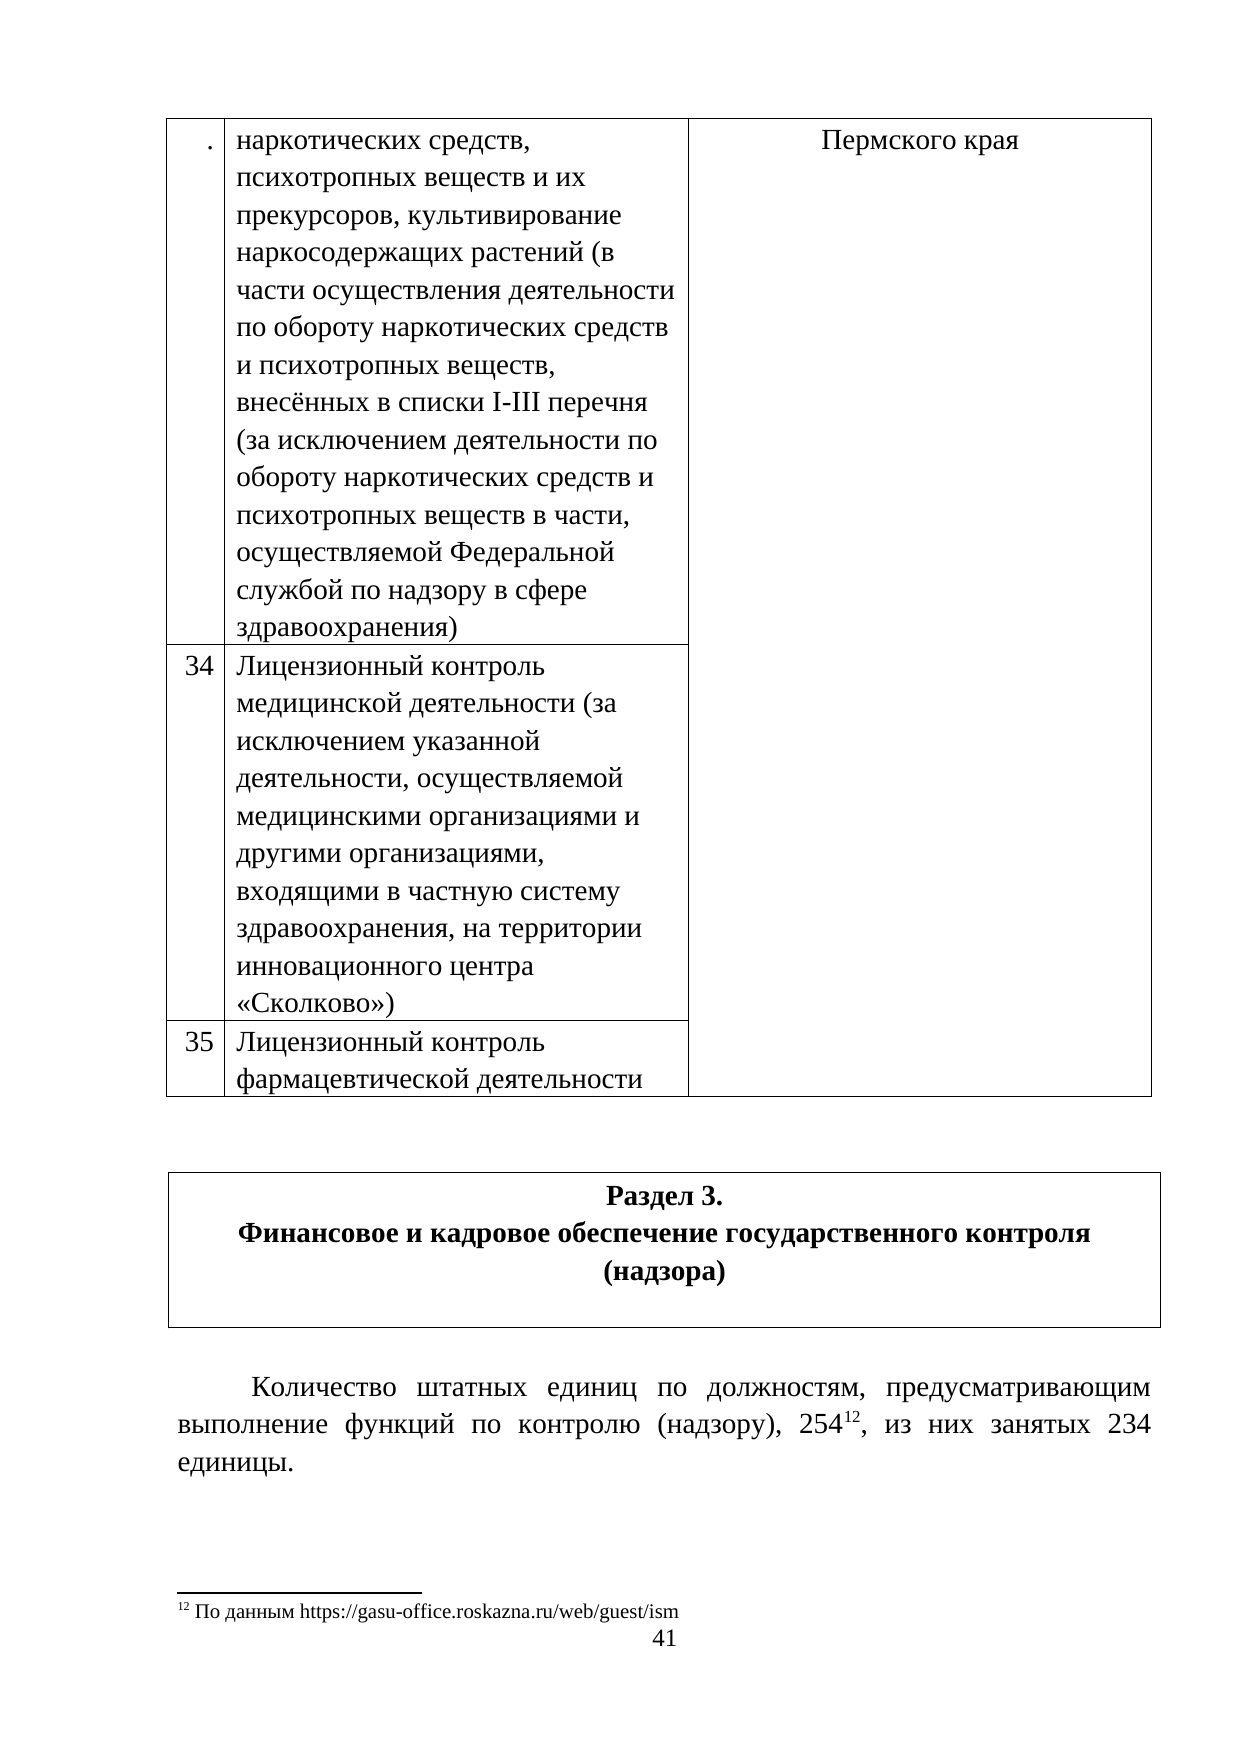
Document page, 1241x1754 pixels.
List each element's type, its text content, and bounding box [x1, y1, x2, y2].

table_cell 33. [167, 119, 224, 644]
text Раздел 3. [169, 1173, 1160, 1213]
table_cell 34 [167, 645, 224, 1020]
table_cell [689, 119, 1151, 1096]
table_cell Лицензионный контроль фармацевтической деятельности [225, 1021, 688, 1096]
table_cell 35 [167, 1021, 224, 1096]
text Финансовое и кадровое обеспечение государственного контроля (надзора) [177, 1213, 1152, 1288]
text Количество штатных единиц по должностям, предусматривающим выполнение функций по контролю (надзору), 254, из них занятых 234 единицы. [177, 1366, 1152, 1478]
table_cell Лицензионный контроль медицинской деятельности (за исключением указанной деятельности, осуществляемой медицинскими организациями и другими организациями, входящими в частную систему здравоохранения, на территории инновационного центра «Сколково») [225, 645, 688, 1020]
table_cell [225, 119, 688, 644]
